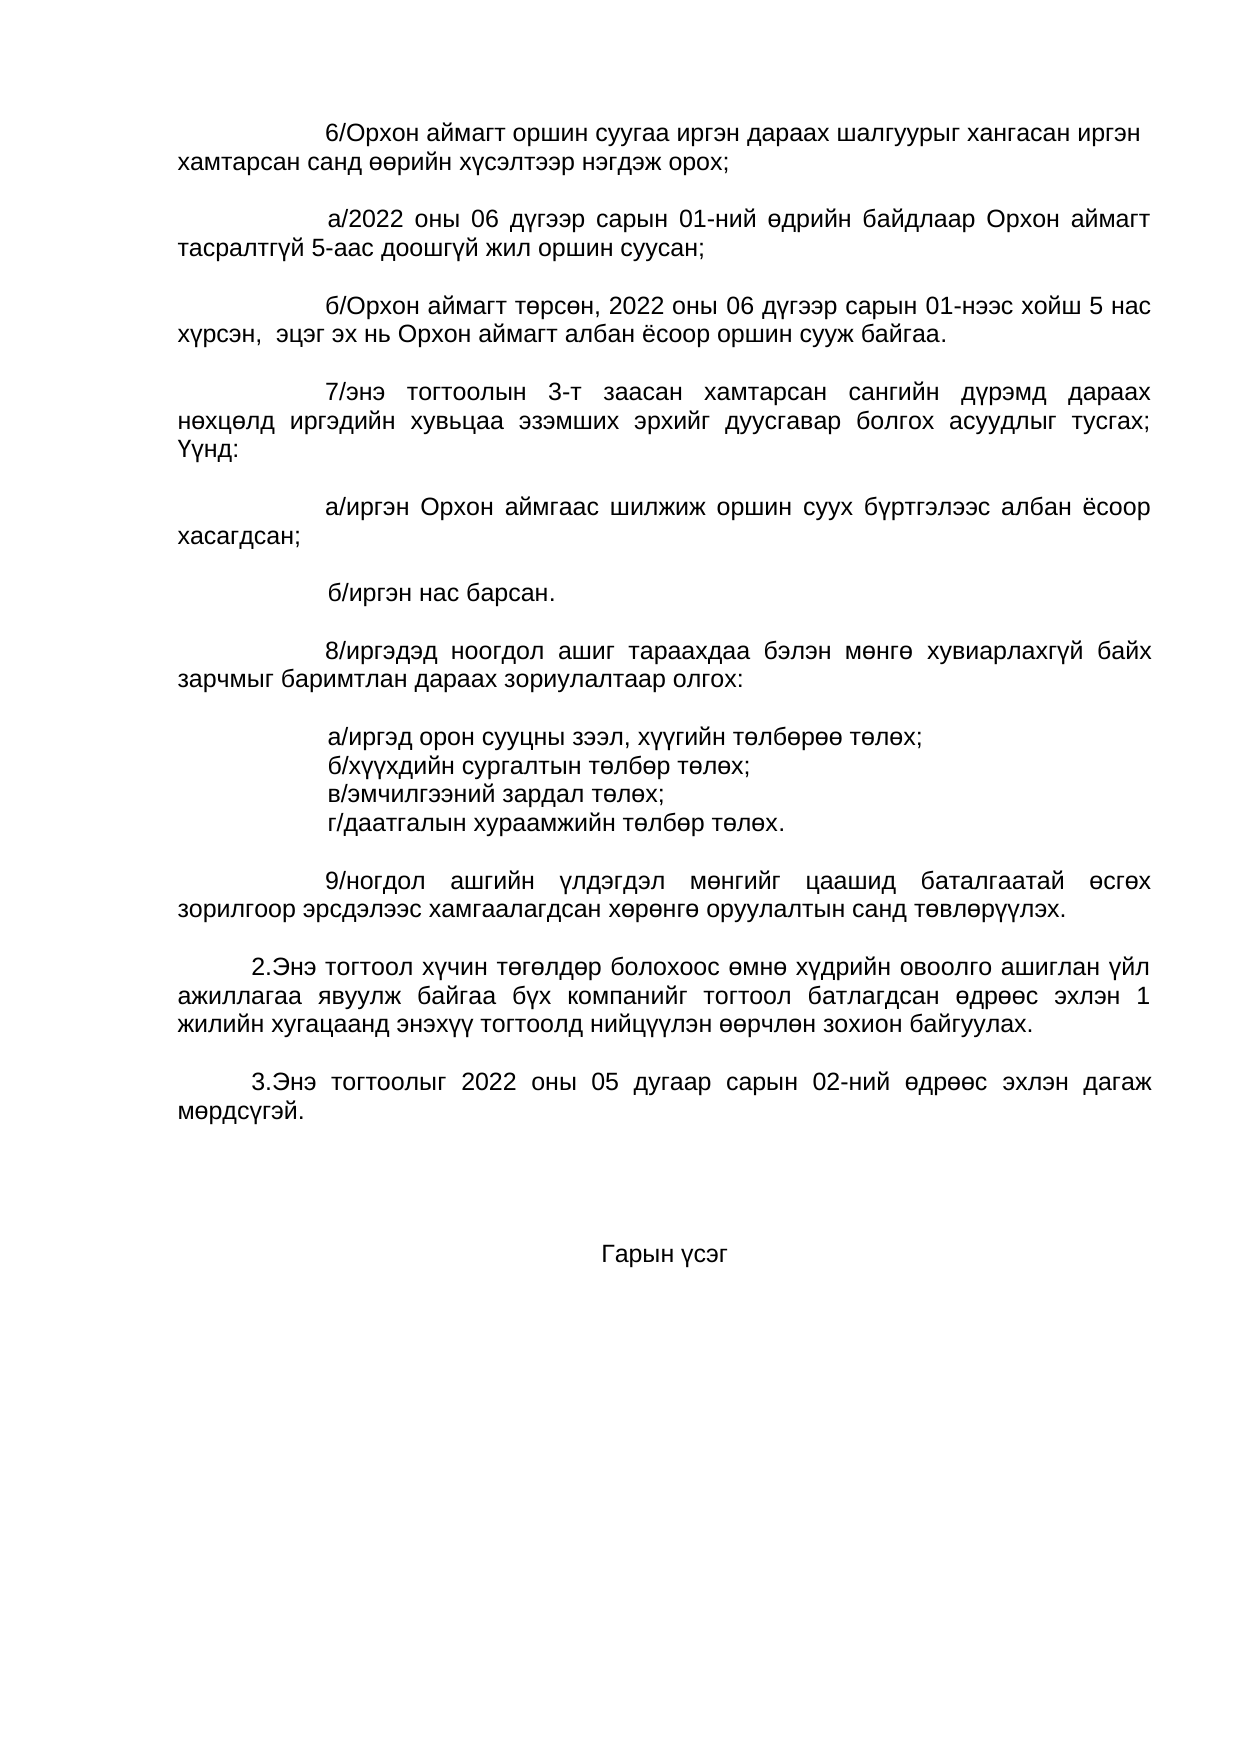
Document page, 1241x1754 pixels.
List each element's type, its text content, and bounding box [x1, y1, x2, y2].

text а/иргэд орон сууцны зээл, хүүгийн төлбөрөө төлөх; [252, 722, 1152, 751]
text а/иргэн Орхон аймгаас шилжиж оршин суух бүртгэлээс албан ёсоор хасагдсан; [177, 492, 1152, 549]
text 2.Энэ тогтоол хүчин төгөлдөр болохоос өмнө хүдрийн овоолго ашиглан үйл ажиллагаа явуулж байгаа бүх компанийг тогтоол батлагдсан өдрөөс эхлэн 1 жилийн хугацаанд энэхүү тогтоолд нийцүүлэн өөрчлөн зохион байгуулах. [177, 952, 1152, 1038]
text б/иргэн нас барсан. [252, 578, 1152, 607]
text а/2022 оны 06 дүгээр сарын 01-ний өдрийн байдлаар Орхон аймагт тасралтгүй 5-аас доошгүй жил оршин суусан; [177, 204, 1152, 262]
text Гарын үсэг [177, 1239, 1152, 1268]
text г/даатгалын хураамжийн төлбөр төлөх. [252, 808, 1152, 837]
text 9/ногдол ашгийн үлдэгдэл мөнгийг цаашид баталгаатай өсгөх зорилгоор эрсдэлээс хамгаалагдсан хөрөнгө оруулалтын санд төвлөрүүлэх. [177, 866, 1152, 923]
text в/эмчилгээний зардал төлөх; [252, 779, 1152, 808]
text б/Орхон аймагт төрсөн, 2022 оны 06 дүгээр сарын 01-нээс хойш 5 нас хүрсэн, эцэг эх нь Орхон аймагт албан ёсоор оршин сууж байгаа. [177, 291, 1152, 348]
text 8/иргэдэд ноогдол ашиг тараахдаа бэлэн мөнгө хувиарлахгүй байх зарчмыг баримтлан дараах зориулалтаар олгох: [177, 636, 1152, 693]
text 3.Энэ тогтоолыг 2022 оны 05 дугаар сарын 02-ний өдрөөс эхлэн дагаж мөрдсүгэй. [177, 1067, 1152, 1124]
text 6/Орхон аймагт оршин суугаа иргэн дараах шалгуурыг хангасан иргэн хамтарсан санд өөрийн хүсэлтээр нэгдэж орох; [177, 118, 1152, 176]
text б/хүүхдийн сургалтын төлбөр төлөх; [252, 751, 1152, 779]
text 7/энэ тогтоолын 3-т заасан хамтарсан сангийн дүрэмд дараах нөхцөлд иргэдийн хувьцаа эзэмших эрхийг дуусгавар болгох асуудлыг тусгах; Үүнд: [177, 377, 1152, 463]
